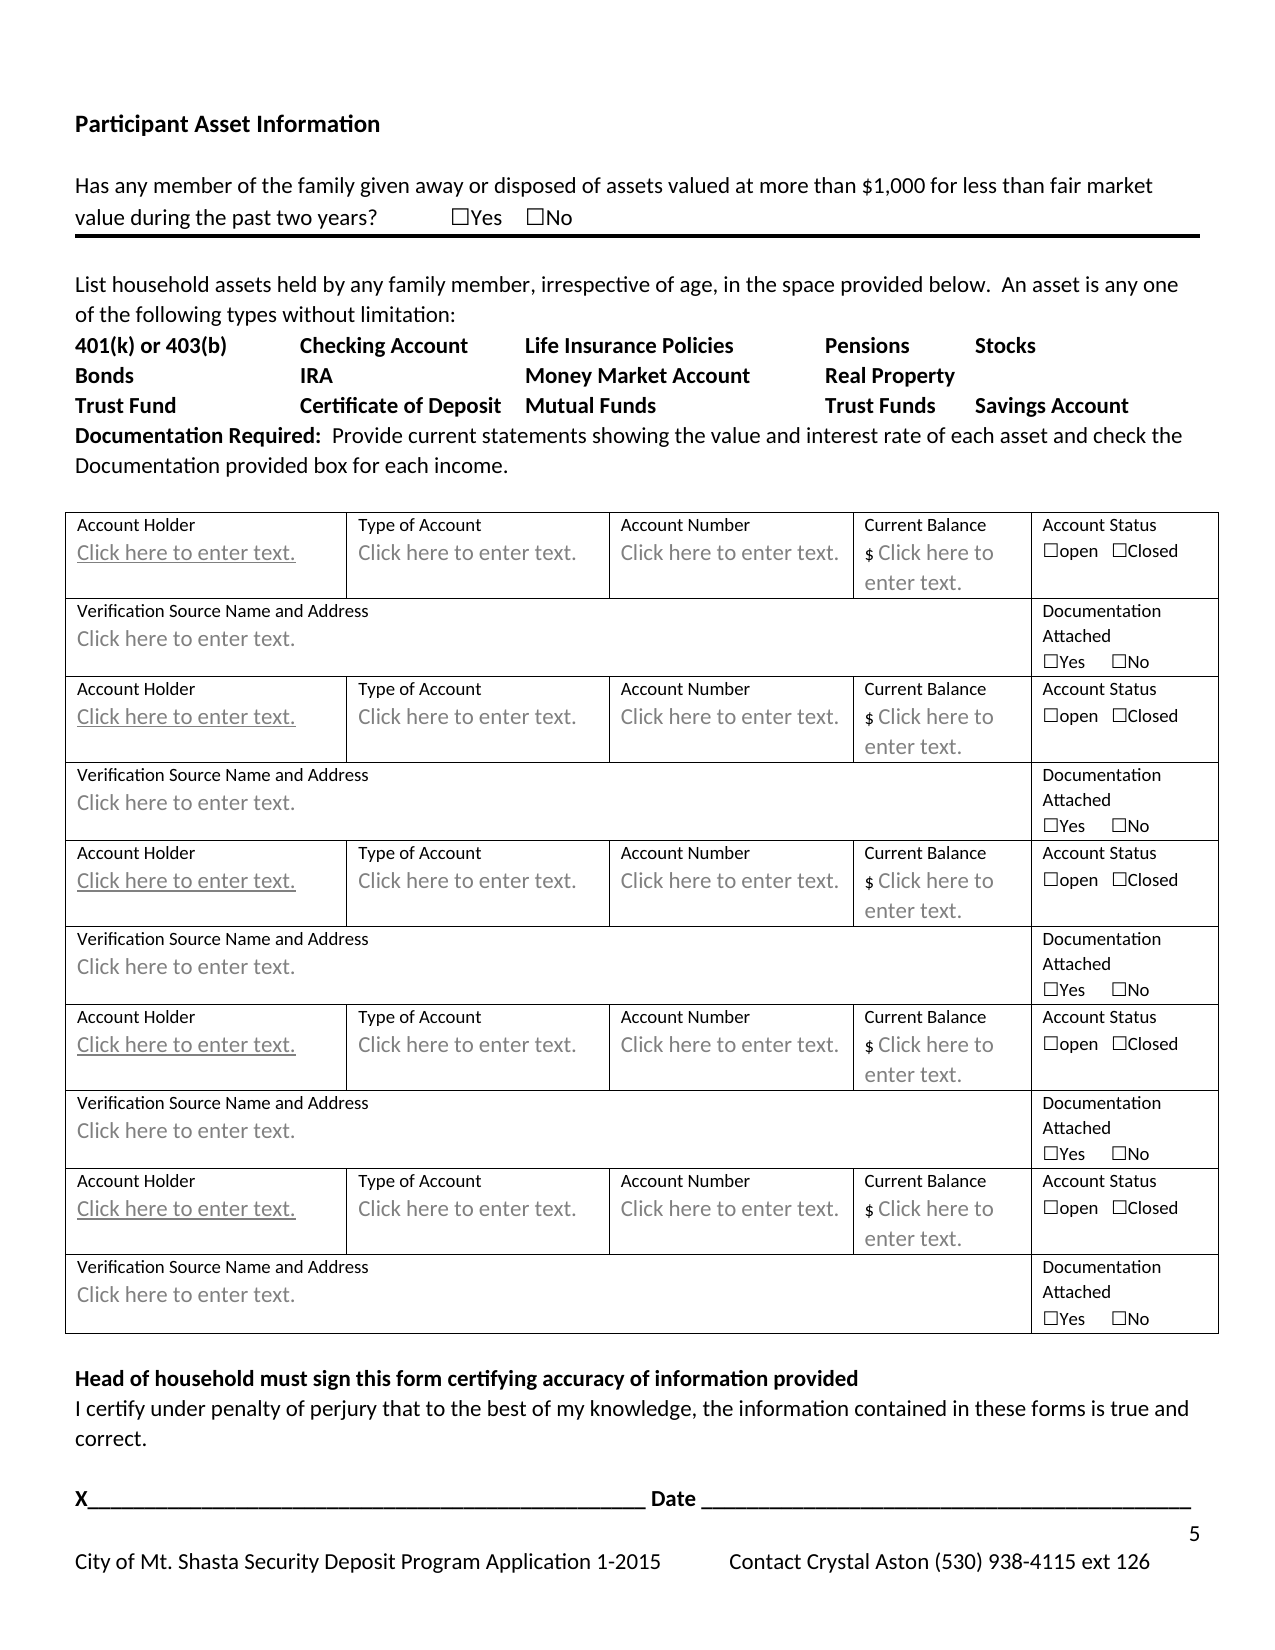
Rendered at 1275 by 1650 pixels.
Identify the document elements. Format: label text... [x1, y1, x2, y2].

table_cell Account Status open Closed [1032, 1169, 1218, 1254]
table_cell Type of Account [347, 841, 609, 926]
table_cell Account Holder [66, 1169, 346, 1254]
text Trust Fund Certificate of Deposit Mutual Funds Trust Funds Savings Account [75, 391, 1200, 419]
table_header Account Number [610, 513, 853, 598]
table_cell Account Number [610, 1005, 853, 1090]
text I certify under penalty of perjury that to the best of my knowledge, the information contained in these forms is true and correct. [75, 1394, 1200, 1452]
text Participant Asset Information [75, 108, 1200, 138]
table_cell Documentation Attached Yes No [1032, 1091, 1218, 1168]
table_cell Documentation Attached Yes No [1032, 1255, 1218, 1332]
table_cell Verification Source Name and Address [66, 763, 1031, 840]
table_cell Documentation Attached Yes No [1032, 599, 1218, 676]
text Has any member of the family given away or disposed of assets valued at more than $1,000 for less than fair market value during the past two years? Yes No [75, 171, 1200, 234]
table_header Account Status open Closed [1032, 513, 1218, 598]
table_cell Verification Source Name and Address [66, 599, 1031, 676]
text Bonds IRA Money Market Account Real Property [75, 361, 1200, 389]
table_cell Current Balance $ [854, 1005, 1031, 1090]
text Head of household must sign this form certifying accuracy of information provided [75, 1364, 1200, 1392]
text List household assets held by any family member, irrespective of age, in the space provided below. An asset is any one of the following types without limitation: [75, 270, 1200, 329]
table_header Account Holder [66, 513, 346, 598]
table_header Type of Account [347, 513, 609, 598]
table_cell Type of Account [347, 677, 609, 762]
table_cell Documentation Attached Yes No [1032, 763, 1218, 840]
table_cell Documentation Attached Yes No [1032, 927, 1218, 1004]
text Documentation Required: Provide current statements showing the value and interest rate of each asset and check the Documentation provided box for each income. [75, 421, 1200, 480]
table_cell Account Status open Closed [1032, 677, 1218, 762]
table_cell Type of Account [347, 1169, 609, 1254]
table_cell Current Balance $ [854, 1169, 1031, 1254]
table_cell Account Number [610, 677, 853, 762]
table_cell Current Balance $ [854, 677, 1031, 762]
table_cell Type of Account [347, 1005, 609, 1090]
table_cell Verification Source Name and Address [66, 1091, 1031, 1168]
table_cell Account Number [610, 841, 853, 926]
table_cell Verification Source Name and Address [66, 1255, 1031, 1332]
table_cell Account Status open Closed [1032, 841, 1218, 926]
table_cell Account Holder [66, 841, 346, 926]
table_cell Current Balance $ [854, 841, 1031, 926]
table_header Current Balance $ [854, 513, 1031, 598]
text 401(k) or 403(b) Checking Account Life Insurance Policies Pensions Stocks [75, 331, 1200, 359]
table_cell Verification Source Name and Address [66, 927, 1031, 1004]
text X_________________________________________________ Date ___________________________________________ [75, 1484, 1200, 1512]
table_cell Account Status open Closed [1032, 1005, 1218, 1090]
table_cell Account Holder [66, 677, 346, 762]
table_cell Account Holder [66, 1005, 346, 1090]
table_cell Account Number [610, 1169, 853, 1254]
